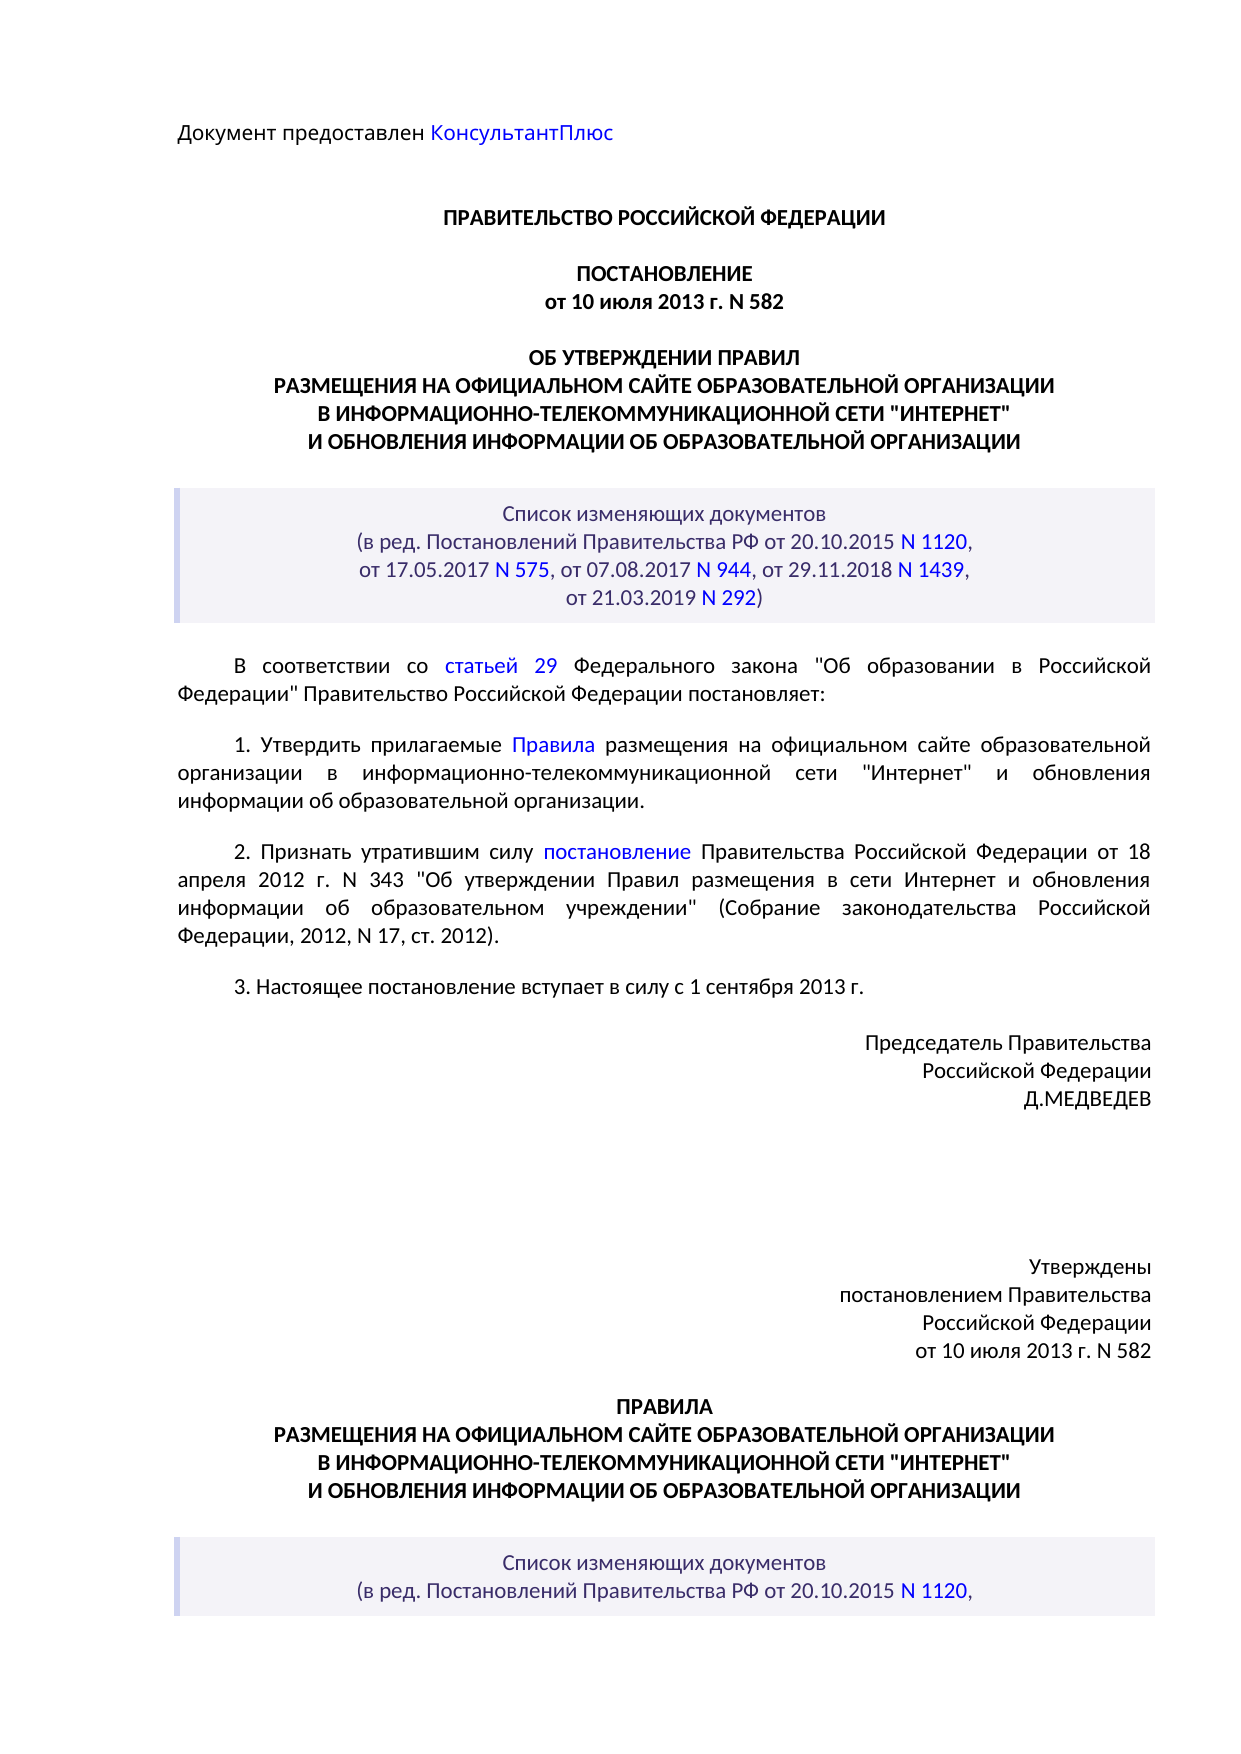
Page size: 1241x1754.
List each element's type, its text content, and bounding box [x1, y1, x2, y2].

text Российской Федерации [177, 1056, 1152, 1084]
text постановлением Правительства [177, 1280, 1152, 1308]
title РАЗМЕЩЕНИЯ НА ОФИЦИАЛЬНОМ САЙТЕ ОБРАЗОВАТЕЛЬНОЙ ОРГАНИЗАЦИИ [177, 371, 1152, 399]
title от 10 июля 2013 г. N 582 [177, 287, 1152, 315]
text В соответствии со статьей 29 Федерального закона "Об образовании в Российской Федерации" Правительство Российской Федерации постановляет: [177, 651, 1152, 707]
title И ОБНОВЛЕНИЯ ИНФОРМАЦИИ ОБ ОБРАЗОВАТЕЛЬНОЙ ОРГАНИЗАЦИИ [177, 1476, 1152, 1504]
text Д.МЕДВЕДЕВ [177, 1084, 1152, 1112]
title РАЗМЕЩЕНИЯ НА ОФИЦИАЛЬНОМ САЙТЕ ОБРАЗОВАТЕЛЬНОЙ ОРГАНИЗАЦИИ [177, 1420, 1152, 1448]
text 1. Утвердить прилагаемые Правила размещения на официальном сайте образовательной организации в информационно-телекоммуникационной сети "Интернет" и обновления информации об образовательной организации. [177, 730, 1152, 814]
title В ИНФОРМАЦИОННО-ТЕЛЕКОММУНИКАЦИОННОЙ СЕТИ "ИНТЕРНЕТ" [177, 399, 1152, 427]
text Председатель Правительства [177, 1028, 1152, 1056]
text 3. Настоящее постановление вступает в силу с 1 сентября 2013 г. [177, 972, 1152, 1000]
title ОБ УТВЕРЖДЕНИИ ПРАВИЛ [177, 343, 1152, 371]
text Утверждены [177, 1252, 1152, 1280]
title ПОСТАНОВЛЕНИЕ [177, 259, 1152, 287]
title ПРАВИЛА [177, 1392, 1152, 1420]
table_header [180, 1537, 1149, 1616]
title В ИНФОРМАЦИОННО-ТЕЛЕКОММУНИКАЦИОННОЙ СЕТИ "ИНТЕРНЕТ" [177, 1448, 1152, 1476]
title И ОБНОВЛЕНИЯ ИНФОРМАЦИИ ОБ ОБРАЗОВАТЕЛЬНОЙ ОРГАНИЗАЦИИ [177, 427, 1152, 455]
text от 10 июля 2013 г. N 582 [177, 1336, 1152, 1364]
text Российской Федерации [177, 1308, 1152, 1336]
text 2. Признать утратившим силу постановление Правительства Российской Федерации от 18 апреля 2012 г. N 343 "Об утверждении Правил размещения в сети Интернет и обновления информации об образовательном учреждении" (Собрание законодательства Российской Федерации, 2012, N 17, ст. 2012). [177, 837, 1152, 949]
title Документ предоставлен КонсультантПлюс [177, 118, 1152, 175]
title ПРАВИТЕЛЬСТВО РОССИЙСКОЙ ФЕДЕРАЦИИ [177, 203, 1152, 231]
